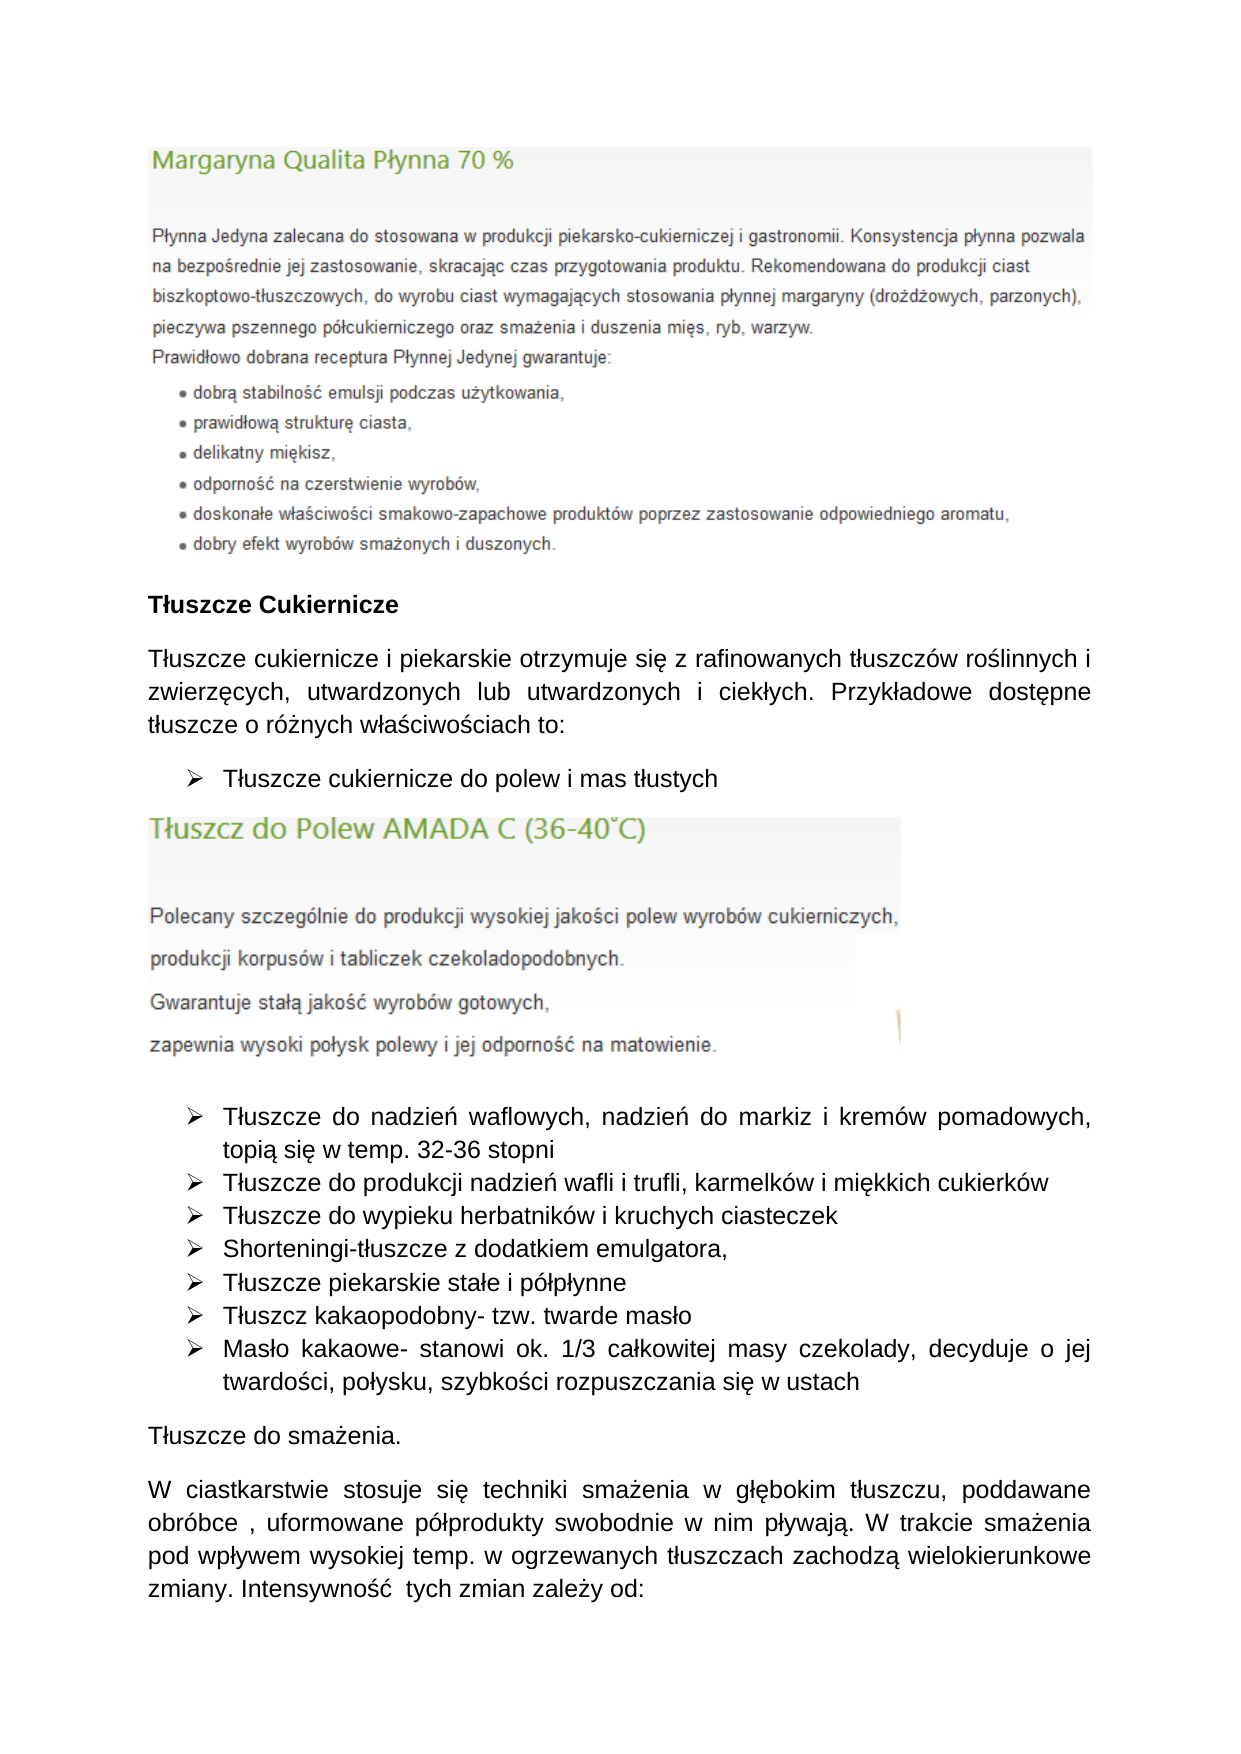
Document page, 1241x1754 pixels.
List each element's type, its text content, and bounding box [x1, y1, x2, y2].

list Tłuszcze piekarskie stałe i półpłynne [185, 1268, 1093, 1296]
list Masło kakaowe- stanowi ok. 1/3 całkowitej masy czekolady, decyduje o jej twardości, połysku, szybkości rozpuszczania się w ustach [185, 1334, 1093, 1396]
picture [147, 817, 901, 1077]
picture [147, 147, 1093, 565]
text Tłuszcze do smażenia. [148, 1421, 1093, 1449]
list Shorteningi-tłuszcze z dodatkiem emulgatora, [185, 1234, 1093, 1263]
list Tłuszcze do nadzień waflowych, nadzień do markiz i kremów pomadowych, topią się w temp. 32-36 stopni [185, 1102, 1093, 1164]
list Tłuszcz kakaopodobny- tzw. twarde masło [185, 1301, 1093, 1329]
text Tłuszcze cukiernicze i piekarskie otrzymuje się z rafinowanych tłuszczów roślinnych i zwierzęcych, utwardzonych lub utwardzonych i ciekłych. Przykładowe dostępne tłuszcze o różnych właściwościach to: [148, 644, 1093, 739]
list Tłuszcze do wypieku herbatników i kruchych ciasteczek [185, 1201, 1093, 1230]
list Tłuszcze do produkcji nadzień wafli i trufli, karmelków i miękkich cukierków [185, 1168, 1093, 1197]
text Tłuszcze Cukiernicze [148, 590, 1093, 619]
list Tłuszcze cukiernicze do polew i mas tłustych [185, 764, 1093, 793]
text W ciastkarstwie stosuje się techniki smażenia w głębokim tłuszczu, poddawane obróbce , uformowane półprodukty swobodnie w nim pływają. W trakcie smażenia pod wpływem wysokiej temp. w ogrzewanych tłuszczach zachodzą wielokierunkowe zmiany. Intensywność tych zmian zależy od: [148, 1475, 1093, 1602]
